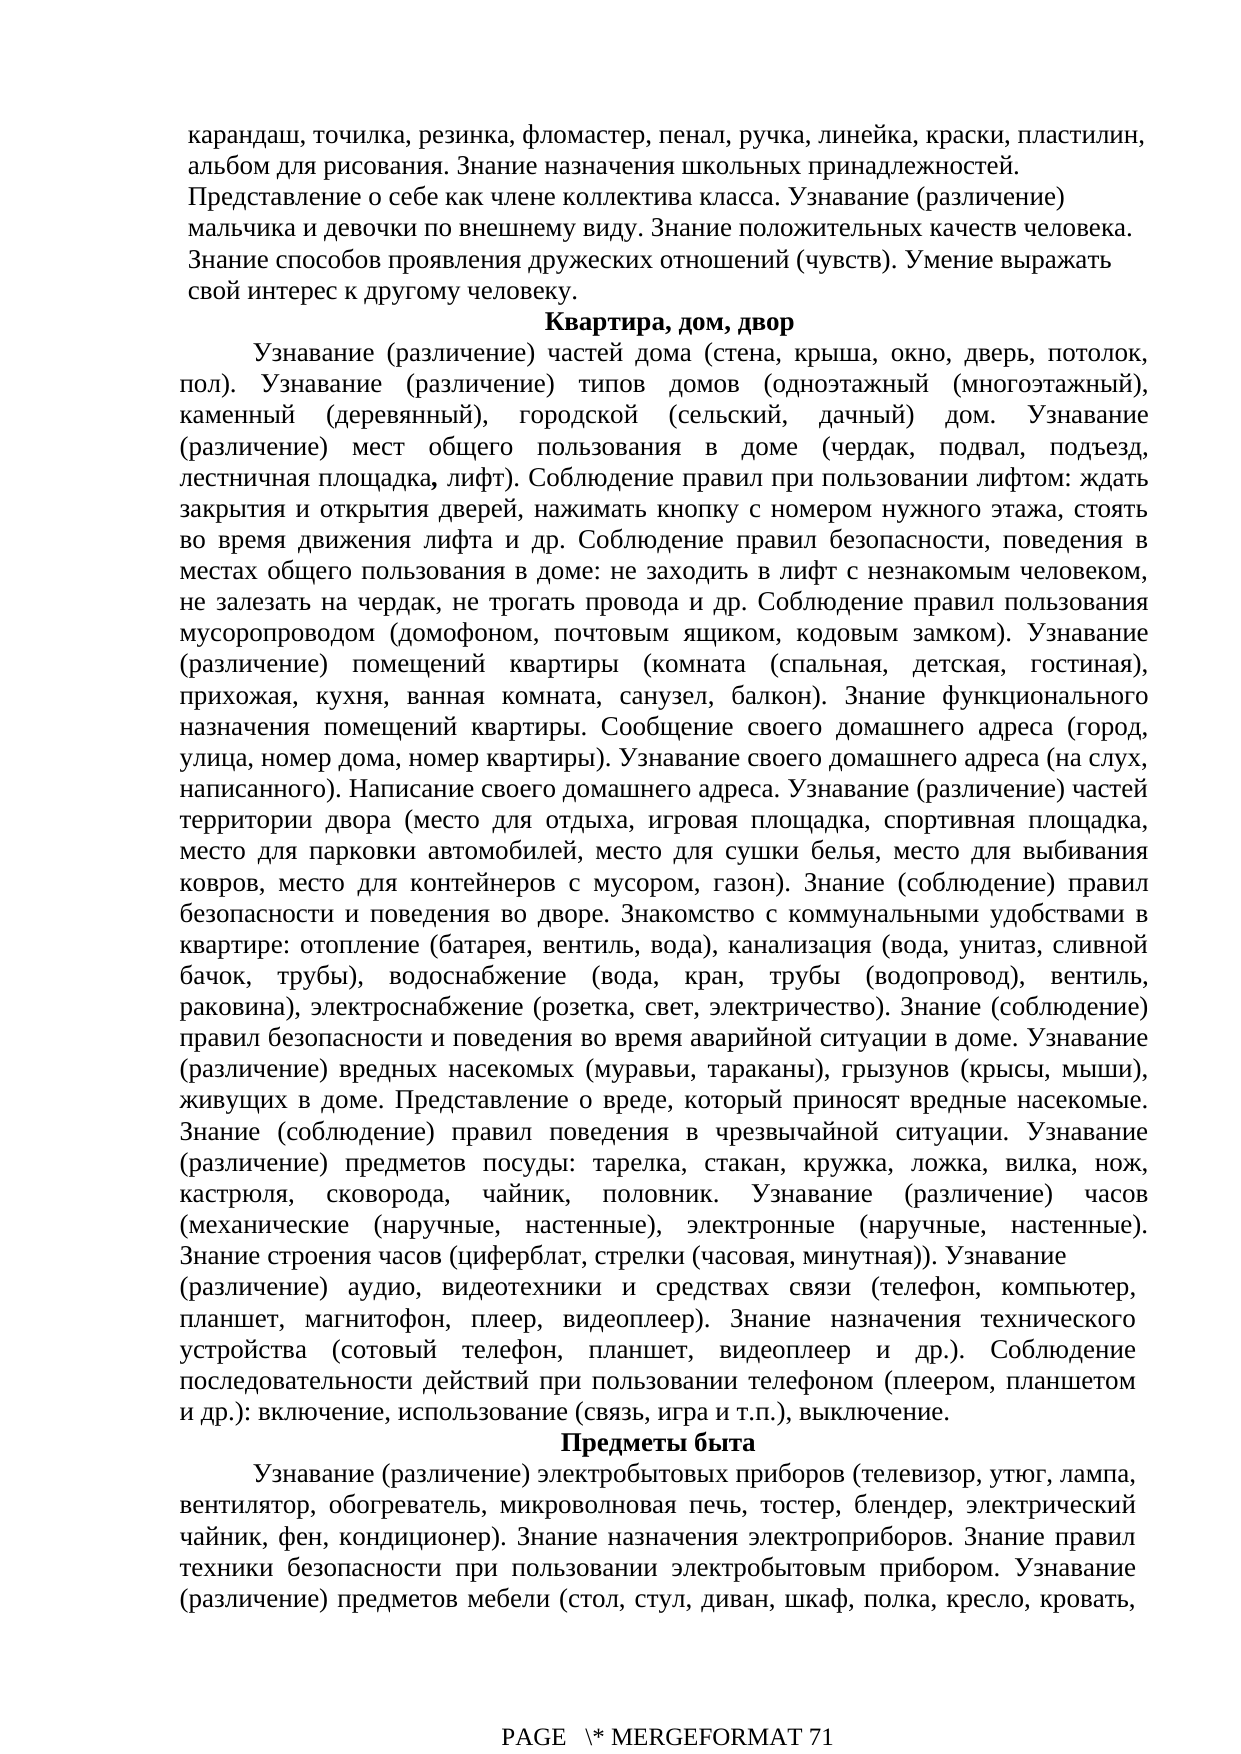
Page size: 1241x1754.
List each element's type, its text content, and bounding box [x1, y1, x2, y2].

text Квартира, дом, двор [188, 305, 1152, 336]
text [179, 1457, 1137, 1613]
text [188, 118, 1152, 305]
text Предметы быта [179, 1426, 1137, 1457]
text Узнавание (различение) частей дома (стена, крыша, окно, дверь, потолок, пол). Узнавание (различение) типов домов (одноэтажный (многоэтажный), каменный (деревянный), городской (сельский, дачный) дом. Узнавание (различение) мест общего пользования в доме (чердак, подвал, подъезд, лестничная площадка, лифт). Соблюдение правил при пользовании лифтом: ждать закрытия и открытия дверей, нажимать кнопку с номером нужного этажа, стоять во время движения лифта и др. Соблюдение правил безопасности, поведения в местах общего пользования в доме: не заходить в лифт с незнакомым человеком, не залезать на чердак, не трогать провода и др. Соблюдение правил пользования мусоропроводом (домофоном, почтовым ящиком, кодовым замком). Узнавание (различение) помещений квартиры (комната (спальная, детская, гостиная), прихожая, кухня, ванная комната, санузел, балкон). Знание функционального назначения помещений квартиры. Сообщение своего домашнего адреса (город, улица, номер дома, номер квартиры). Узнавание своего домашнего адреса (на слух, написанного). Написание своего домашнего адреса. Узнавание (различение) частей территории двора (место для отдыха, игровая площадка, спортивная площадка, место для парковки автомобилей, место для сушки белья, место для выбивания ковров, место для контейнеров с мусором, газон). Знание (соблюдение) правил безопасности и поведения во дворе. Знакомство с коммунальными удобствами в квартире: отопление (батарея, вентиль, вода), канализация (вода, унитаз, сливной бачок, трубы), водоснабжение (вода, кран, трубы (водопровод), вентиль, раковина), электроснабжение (розетка, свет, электричество). Знание (соблюдение) правил безопасности и поведения во время аварийной ситуации в доме. Узнавание (различение) вредных насекомых (муравьи, тараканы), грызунов (крысы, мыши), живущих в доме. Представление о вреде, который приносят вредные насекомые. Знание (соблюдение) правил поведения в чрезвычайной ситуации. Узнавание (различение) предметов посуды: тарелка, стакан, кружка, ложка, вилка, нож, кастрюля, сковорода, чайник, половник. Узнавание (различение) часов (механические (наручные, настенные), электронные (наручные, настенные). Знание строения часов (циферблат, стрелки (часовая, минутная)). Узнавание [179, 336, 1149, 1271]
text (различение) аудио, видеотехники и средствах связи (телефон, компьютер, планшет, магнитофон, плеер, видеоплеер). Знание назначения технического устройства (сотовый телефон, планшет, видеоплеер и др.). Соблюдение последовательности действий при пользовании телефоном (плеером, планшетом и др.): включение, использование (связь, игра и т.п.), выключение. [179, 1271, 1137, 1426]
